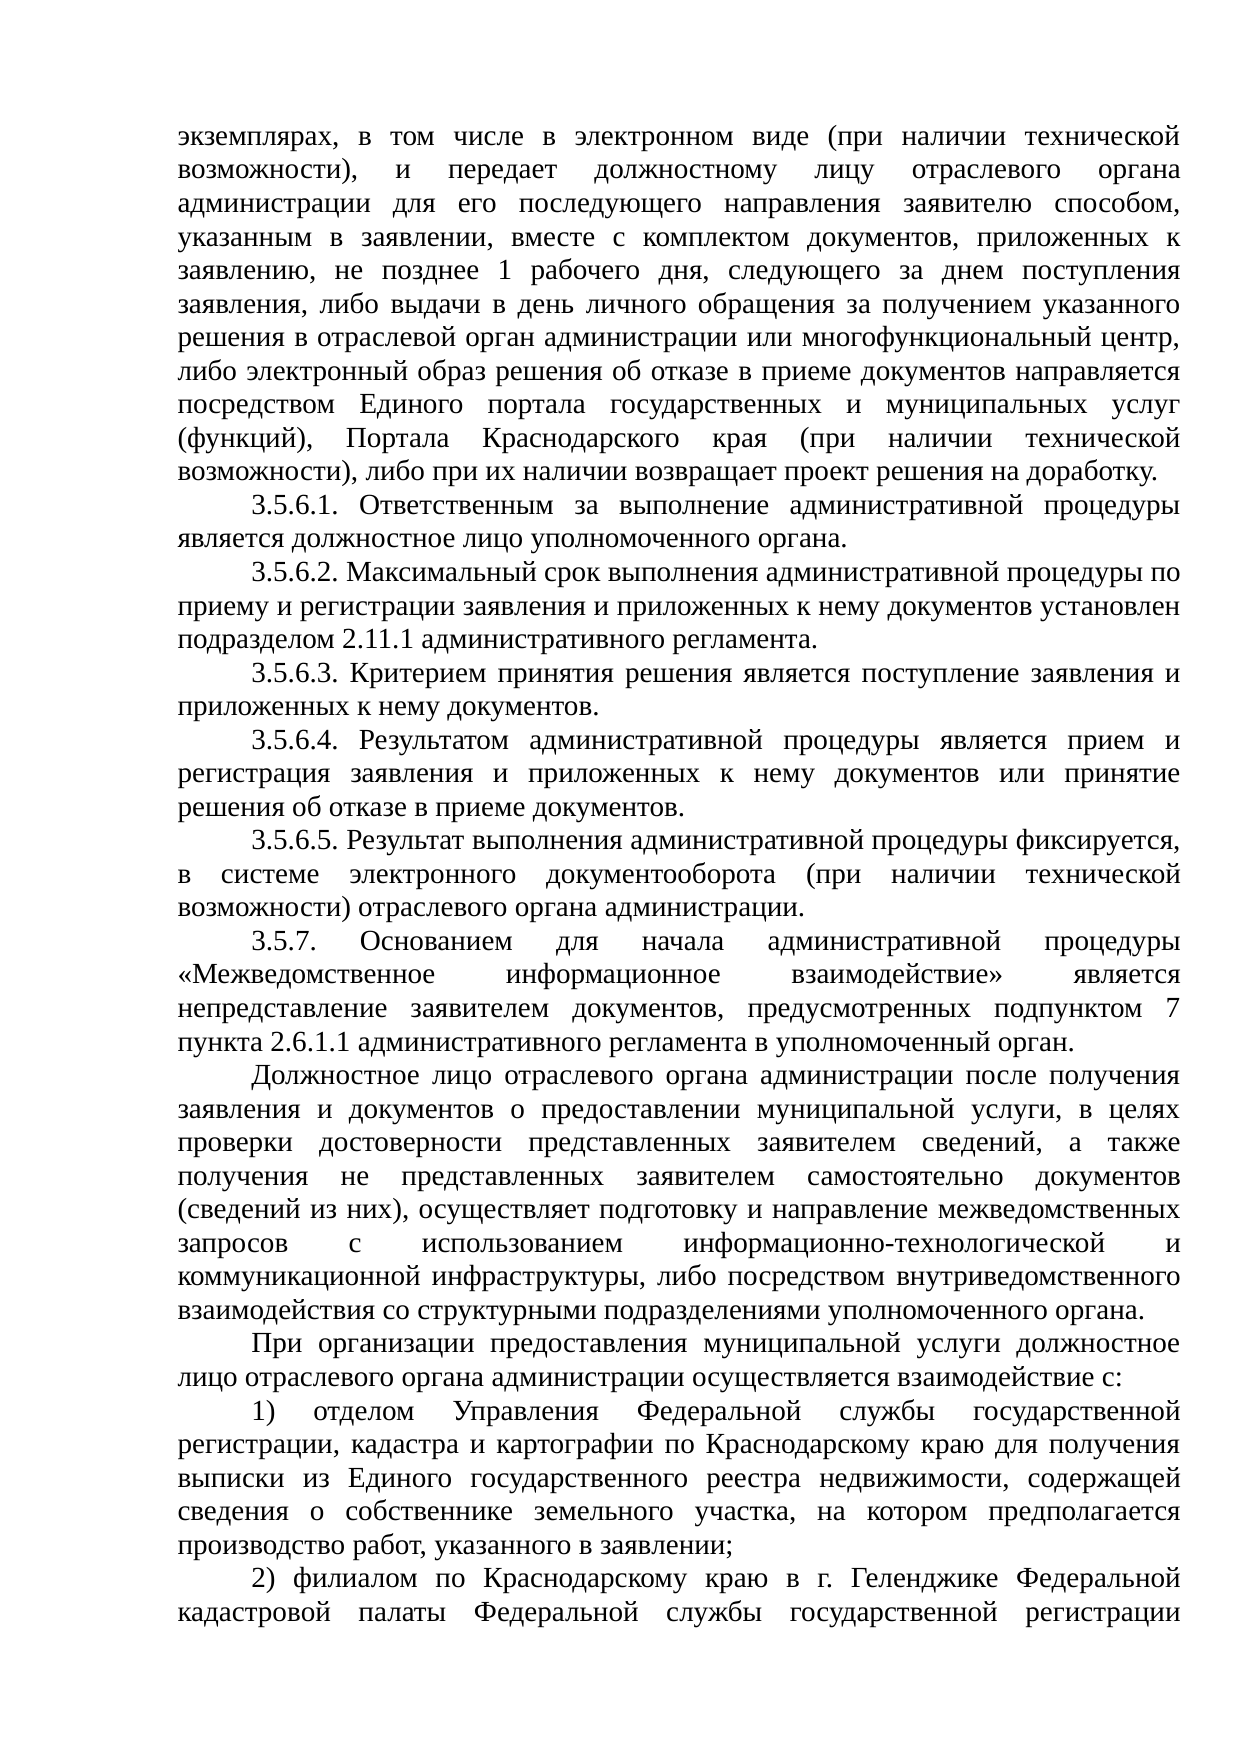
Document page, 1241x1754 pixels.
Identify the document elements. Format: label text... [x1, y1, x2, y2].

text 3.5.7. Основанием для начала административной процедуры «Межведомственное информационное взаимодействие» является непредставление заявителем документов, предусмотренных подпунктом 7 пункта 2.6.1.1 административного регламента в уполномоченный орган. [177, 923, 1181, 1057]
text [177, 1560, 1181, 1627]
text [177, 118, 1181, 487]
text При организации предоставления муниципальной услуги должностное лицо отраслевого органа администрации осуществляется взаимодействие с: [177, 1326, 1181, 1393]
text 3.5.6.3. Критерием принятия решения является поступление заявления и приложенных к нему документов. [177, 655, 1181, 722]
text 1) отделом Управления Федеральной службы государственной регистрации, кадастра и картографии по Краснодарскому краю для получения выписки из Единого государственного реестра недвижимости, содержащей сведения о собственнике земельного участка, на котором предполагается производство работ, указанного в заявлении; [177, 1393, 1181, 1560]
text 3.5.6.5. Результат выполнения административной процедуры фиксируется, в системе электронного документооборота (при наличии технической возможности) отраслевого органа администрации. [177, 822, 1181, 923]
text 3.5.6.4. Результатом административной процедуры является прием и регистрация заявления и приложенных к нему документов или принятие решения об отказе в приеме документов. [177, 722, 1181, 822]
text Должностное лицо отраслевого органа администрации после получения заявления и документов о предоставлении муниципальной услуги, в целях проверки достоверности представленных заявителем сведений, а также получения не представленных заявителем самостоятельно документов (сведений из них), осуществляет подготовку и направление межведомственных запросов с использованием информационно-технологической и коммуникационной инфраструктуры, либо посредством внутриведомственного взаимодействия со структурными подразделениями уполномоченного органа. [177, 1057, 1181, 1326]
text 3.5.6.2. Максимальный срок выполнения административной процедуры по приему и регистрации заявления и приложенных к нему документов установлен подразделом 2.11.1 административного регламента. [177, 554, 1181, 655]
text 3.5.6.1. Ответственным за выполнение административной процедуры является должностное лицо уполномоченного органа. [177, 487, 1181, 554]
